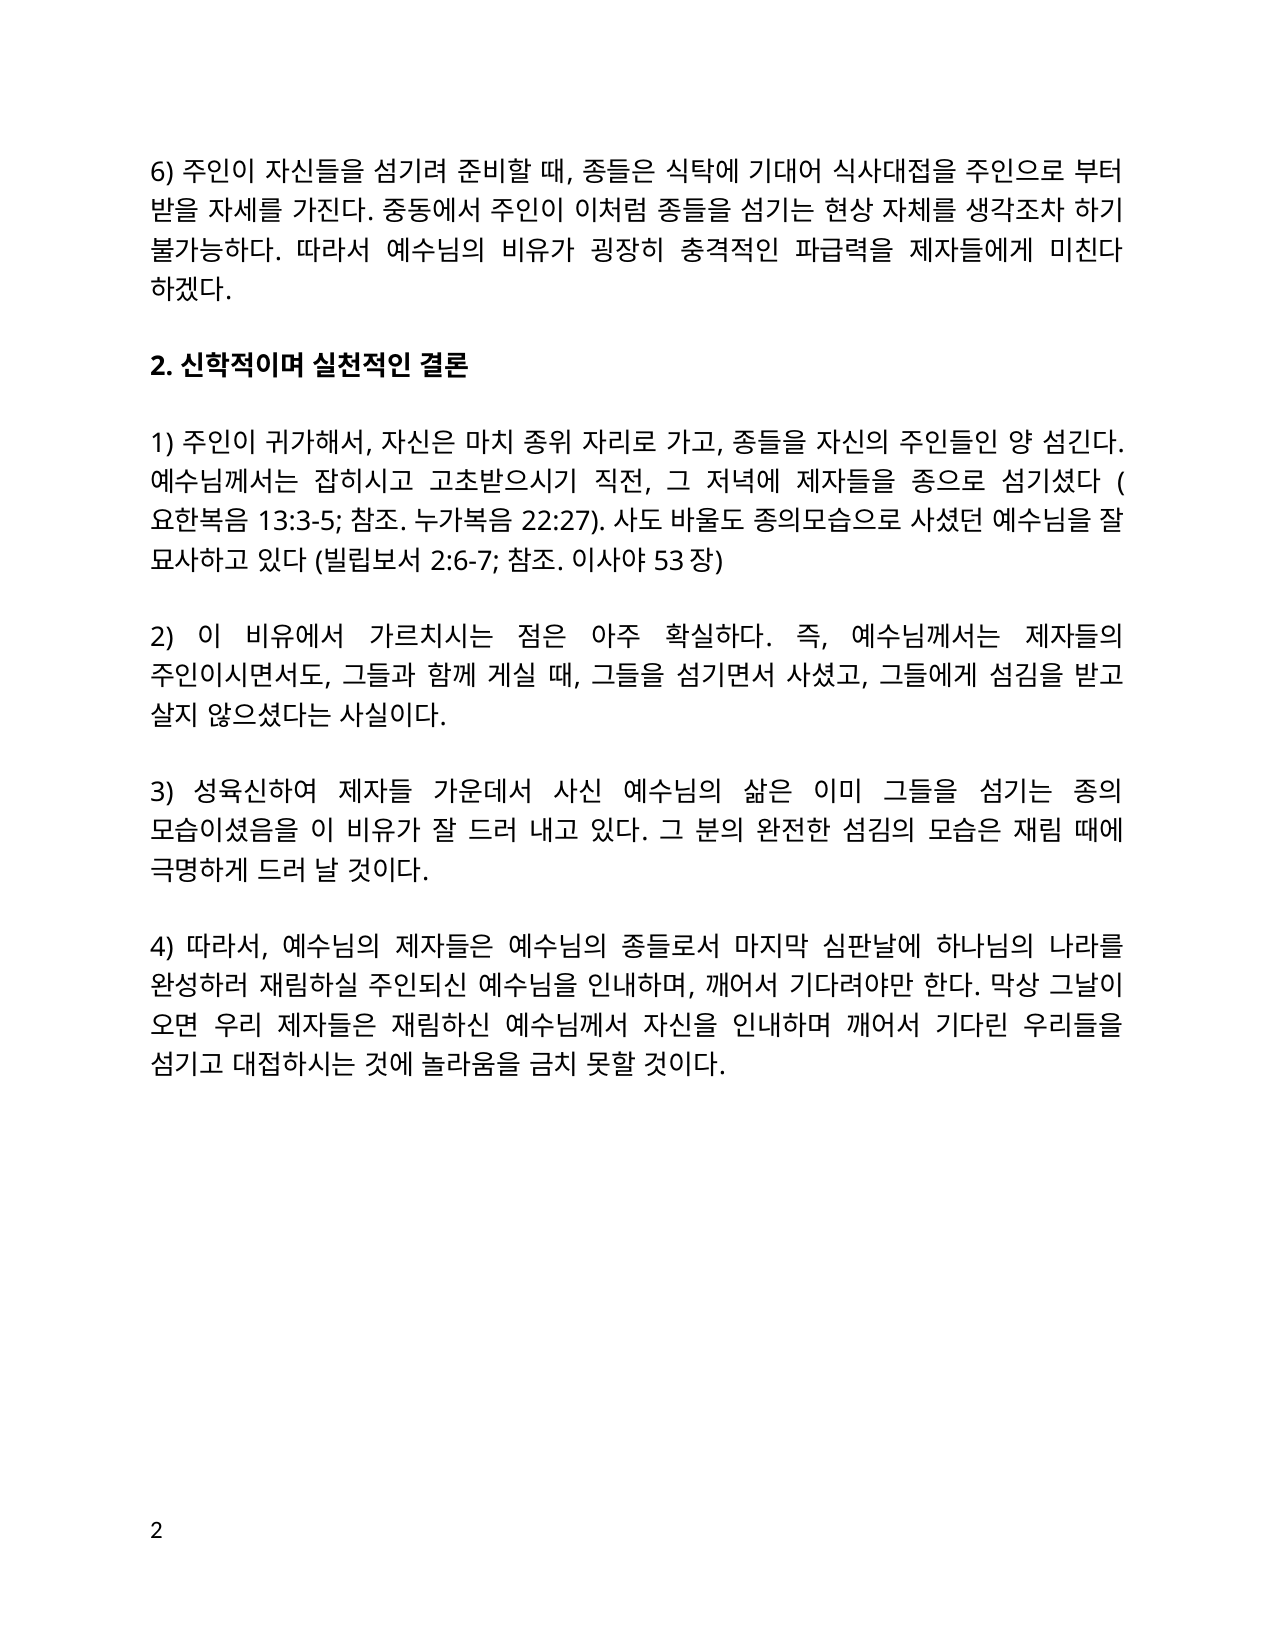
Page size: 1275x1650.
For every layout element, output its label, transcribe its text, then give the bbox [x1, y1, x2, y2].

text 2. 신학적이며 실천적인 결론 [150, 344, 1125, 384]
text 3) 성육신하여 제자들 가운데서 사신 예수님의 삶은 이미 그들을 섬기는 종의 모습이셨음을 이 비유가 잘 드러 내고 있다. 그 분의 완전한 섬김의 모습은 재림 때에 극명하게 드러 날 것이다. [150, 770, 1125, 888]
text 6) 주인이 자신들을 섬기려 준비할 때, 종들은 식탁에 기대어 식사대접을 주인으로 부터 받을 자세를 가진다. 중동에서 주인이 이처럼 종들을 섬기는 현상 자체를 생각조차 하기 불가능하다. 따라서 예수님의 비유가 굉장히 충격적인 파급력을 제자들에게 미친다 하겠다. [150, 150, 1125, 307]
text 4) 따라서, 예수님의 제자들은 예수님의 종들로서 마지막 심판날에 하나님의 나라를 완성하러 재림하실 주인되신 예수님을 인내하며, 깨어서 기다려야만 한다. 막상 그날이 오면 우리 제자들은 재림하신 예수님께서 자신을 인내하며 깨어서 기다린 우리들을 섬기고 대접하시는 것에 놀라움을 금치 못할 것이다. [150, 925, 1125, 1082]
text 2) 이 비유에서 가르치시는 점은 아주 확실하다. 즉, 예수님께서는 제자들의 주인이시면서도, 그들과 함께 게실 때, 그들을 섬기면서 사셨고, 그들에게 섬김을 받고 살지 않으셨다는 사실이다. [150, 615, 1125, 733]
text 1) 주인이 귀가해서, 자신은 마치 종위 자리로 가고, 종들을 자신의 주인들인 양 섬긴다. 예수님께서는 잡히시고 고초받으시기 직전, 그 저녁에 제자들을 종으로 섬기셨다 (요한복음 13:3-5; 참조. 누가복음 22:27). 사도 바울도 종의모습으로 사셨던 예수님을 잘 묘사하고 있다 (빌립보서 2:6-7; 참조. 이사야 53장) [150, 421, 1125, 578]
